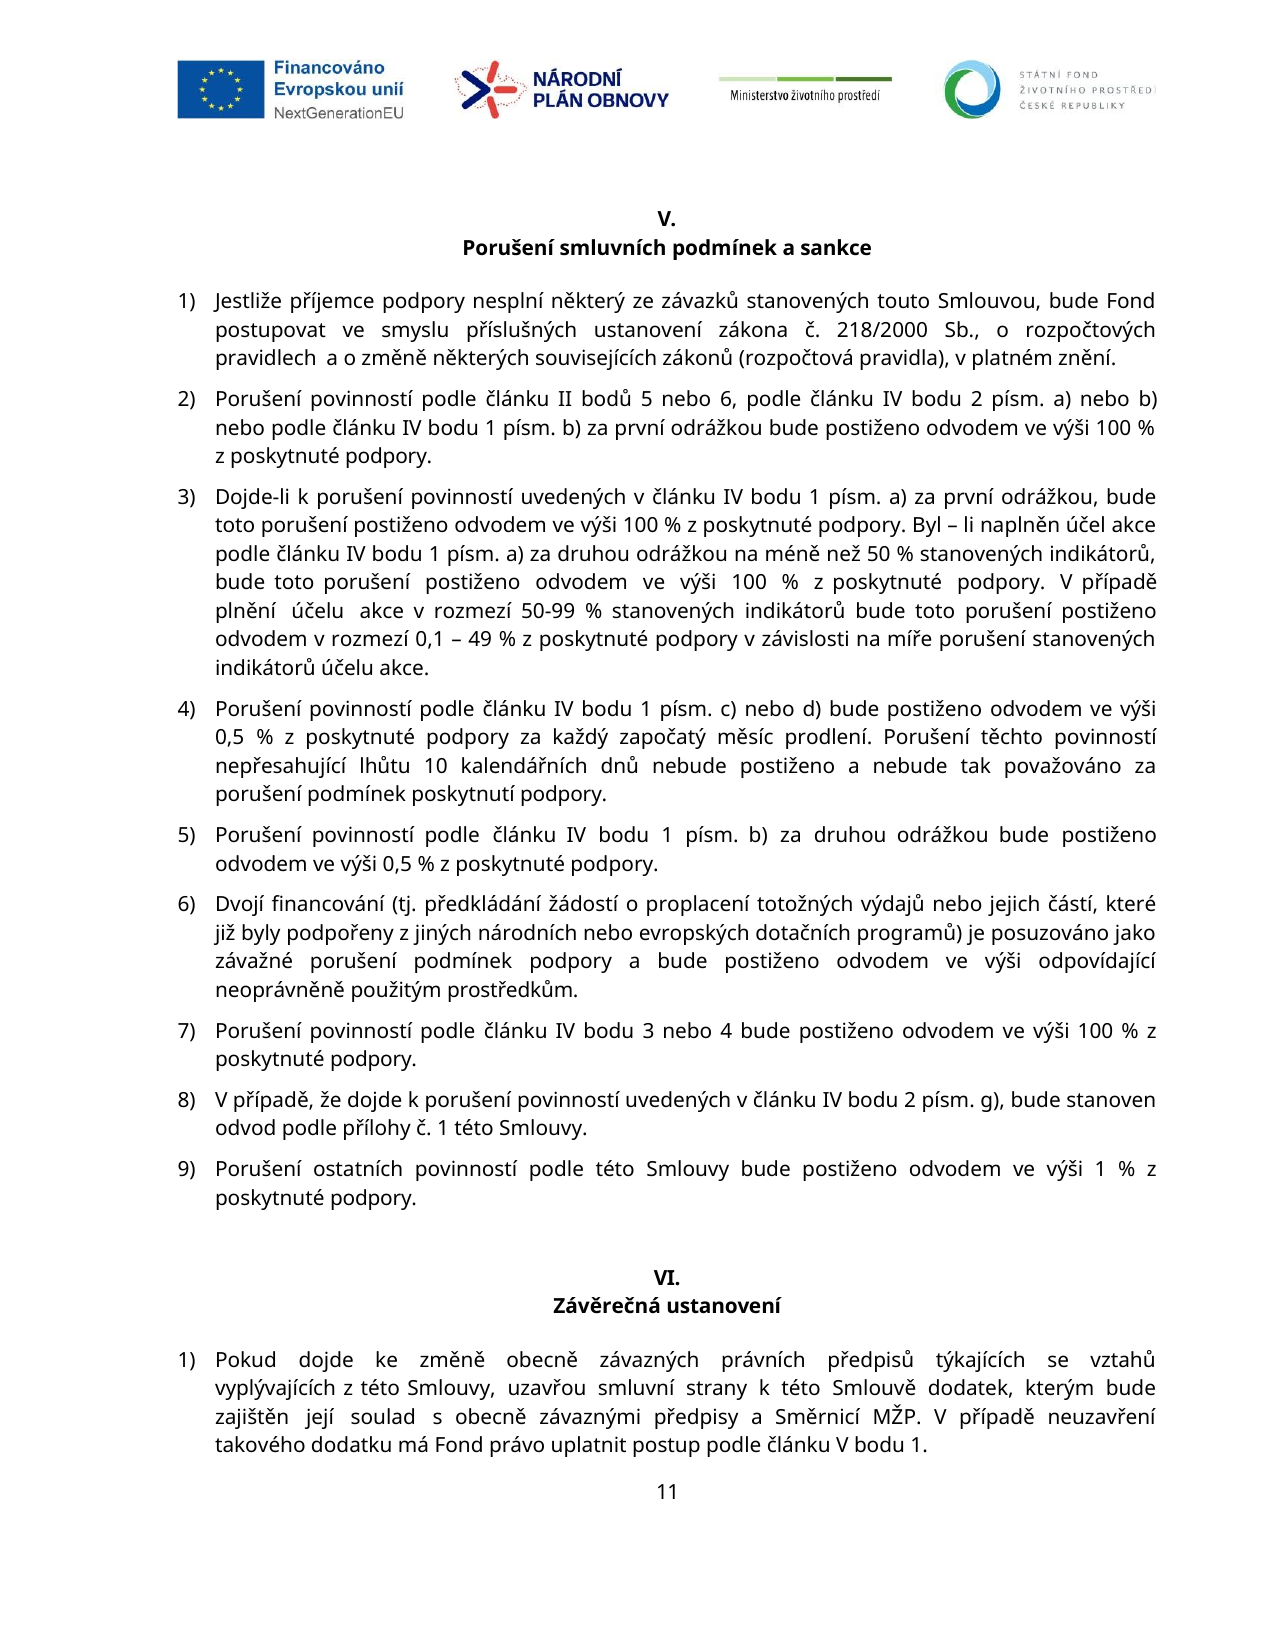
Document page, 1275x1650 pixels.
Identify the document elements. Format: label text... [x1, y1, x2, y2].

list Jestliže příjemce podpory nesplní některý ze závazků stanovených touto Smlouvou, bude Fond postupovat ve smyslu příslušných ustanovení zákona č. 218/2000 Sb., o rozpočtových pravidlech a o změně některých souvisejících zákonů (rozpočtová pravidla), v platném znění. [177, 287, 1157, 372]
list Porušení povinností podle článku IV bodu 1 písm. b) za druhou odrážkou bude postiženo odvodem ve výši 0,5 % z poskytnuté podpory. [177, 820, 1157, 877]
list Porušení povinností podle článku II bodů 5 nebo 6, podle článku IV bodu 2 písm. a) nebo b) nebo podle článku IV bodu 1 písm. b) za první odrážkou bude postiženo odvodem ve výši 100 % z poskytnuté podpory. [177, 384, 1157, 470]
list V případě, že dojde k porušení povinností uvedených v článku IV bodu 2 písm. g), bude stanoven odvod podle přílohy č. 1 této Smlouvy. [177, 1085, 1157, 1142]
subtitle Porušení smluvních podmínek a sankce [273, 233, 1061, 261]
picture [177, 59, 1156, 119]
list Dvojí financování (tj. předkládání žádostí o proplacení totožných výdajů nebo jejich částí, které již byly podpořeny z jiných národních nebo evropských dotačních programů) je posuzováno jako závažné porušení podmínek podpory a bude postiženo odvodem ve výši odpovídající neoprávněně použitým prostředkům. [177, 889, 1157, 1003]
list Porušení povinností podle článku IV bodu 3 nebo 4 bude postiženo odvodem ve výši 100 % z poskytnuté podpory. [177, 1016, 1157, 1073]
list Porušení ostatních povinností podle této Smlouvy bude postiženo odvodem ve výši 1 % z poskytnuté podpory. [177, 1154, 1157, 1211]
subtitle Závěrečná ustanovení [493, 1291, 841, 1319]
list Pokud dojde ke změně obecně závazných právních předpisů týkajících se vztahů vyplývajících z této Smlouvy, uzavřou smluvní strany k této Smlouvě dodatek, kterým bude zajištěn její soulad s obecně závaznými předpisy a Směrnicí MŽP. V případě neuzavření takového dodatku má Fond právo uplatnit postup podle článku V bodu 1. [177, 1345, 1156, 1459]
subtitle V. [493, 204, 841, 232]
list Porušení povinností podle článku IV bodu 1 písm. c) nebo d) bude postiženo odvodem ve výši 0,5 % z poskytnuté podpory za každý započatý měsíc prodlení. Porušení těchto povinností nepřesahující lhůtu 10 kalendářních dnů nebude postiženo a nebude tak považováno za porušení podmínek poskytnutí podpory. [177, 694, 1157, 808]
subtitle VI. [493, 1263, 841, 1291]
list Dojde-li k porušení povinností uvedených v článku IV bodu 1 písm. a) za první odrážkou, bude toto porušení postiženo odvodem ve výši 100 % z poskytnuté podpory. Byl – li naplněn účel akce podle článku IV bodu 1 písm. a) za druhou odrážkou na méně než 50 % stanovených indikátorů, bude toto porušení postiženo odvodem ve výši 100 % z poskytnuté podpory. V případě plnění účelu akce v rozmezí 50-99 % stanovených indikátorů bude toto porušení postiženo odvodem v rozmezí 0,1 – 49 % z poskytnuté podpory v závislosti na míře porušení stanovených indikátorů účelu akce. [177, 482, 1157, 681]
